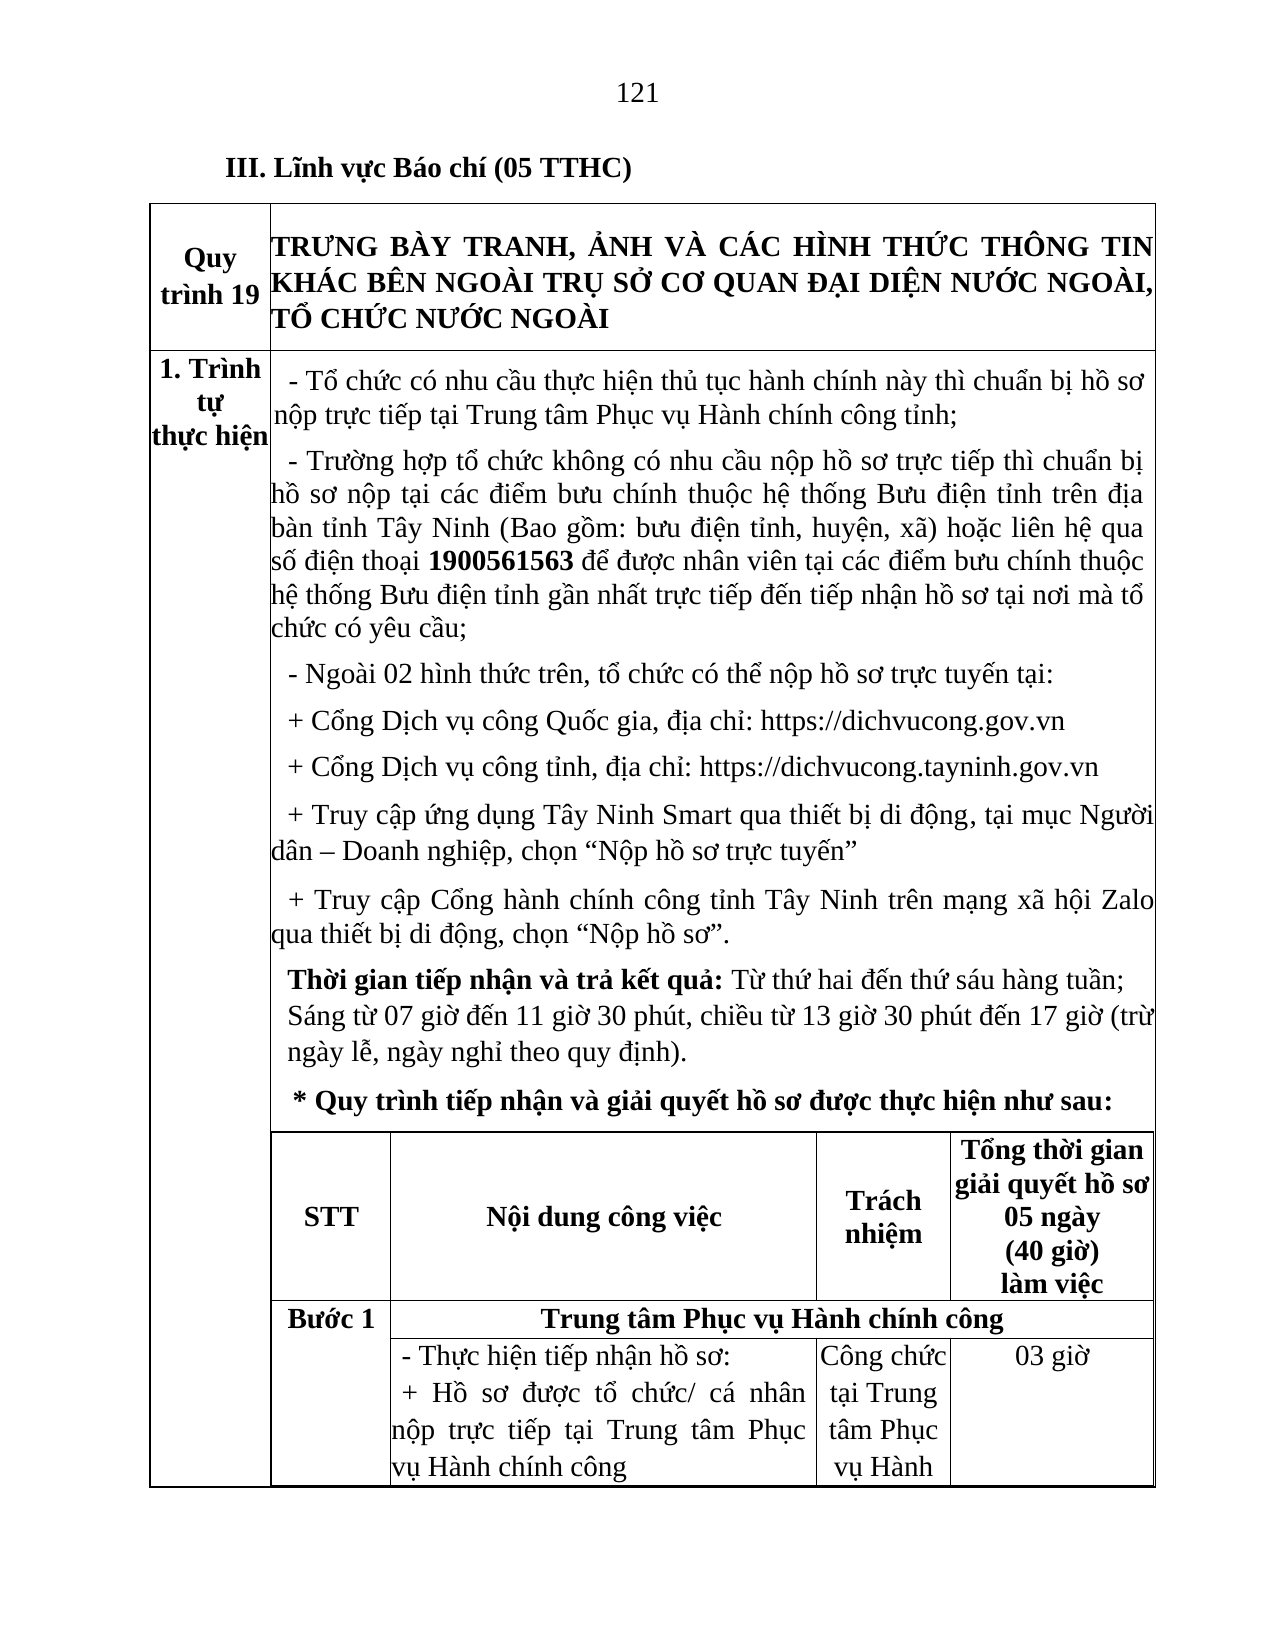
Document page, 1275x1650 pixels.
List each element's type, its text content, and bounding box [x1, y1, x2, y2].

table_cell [151, 351, 270, 1486]
table_header TRƯNG BÀY TRANH, ẢNH VÀ CÁC HÌNH THỨC THÔNG TIN KHÁC BÊN NGOÀI TRỤ SỞ CƠ QUAN ĐẠI DIỆN NƯỚC NGOÀI, TỔ CHỨC NƯỚC NGOÀI [271, 204, 1155, 350]
text III. Lĩnh vực Báo chí (05 TTHC) [150, 150, 1125, 183]
table_header Quy trình 19 [151, 204, 270, 350]
